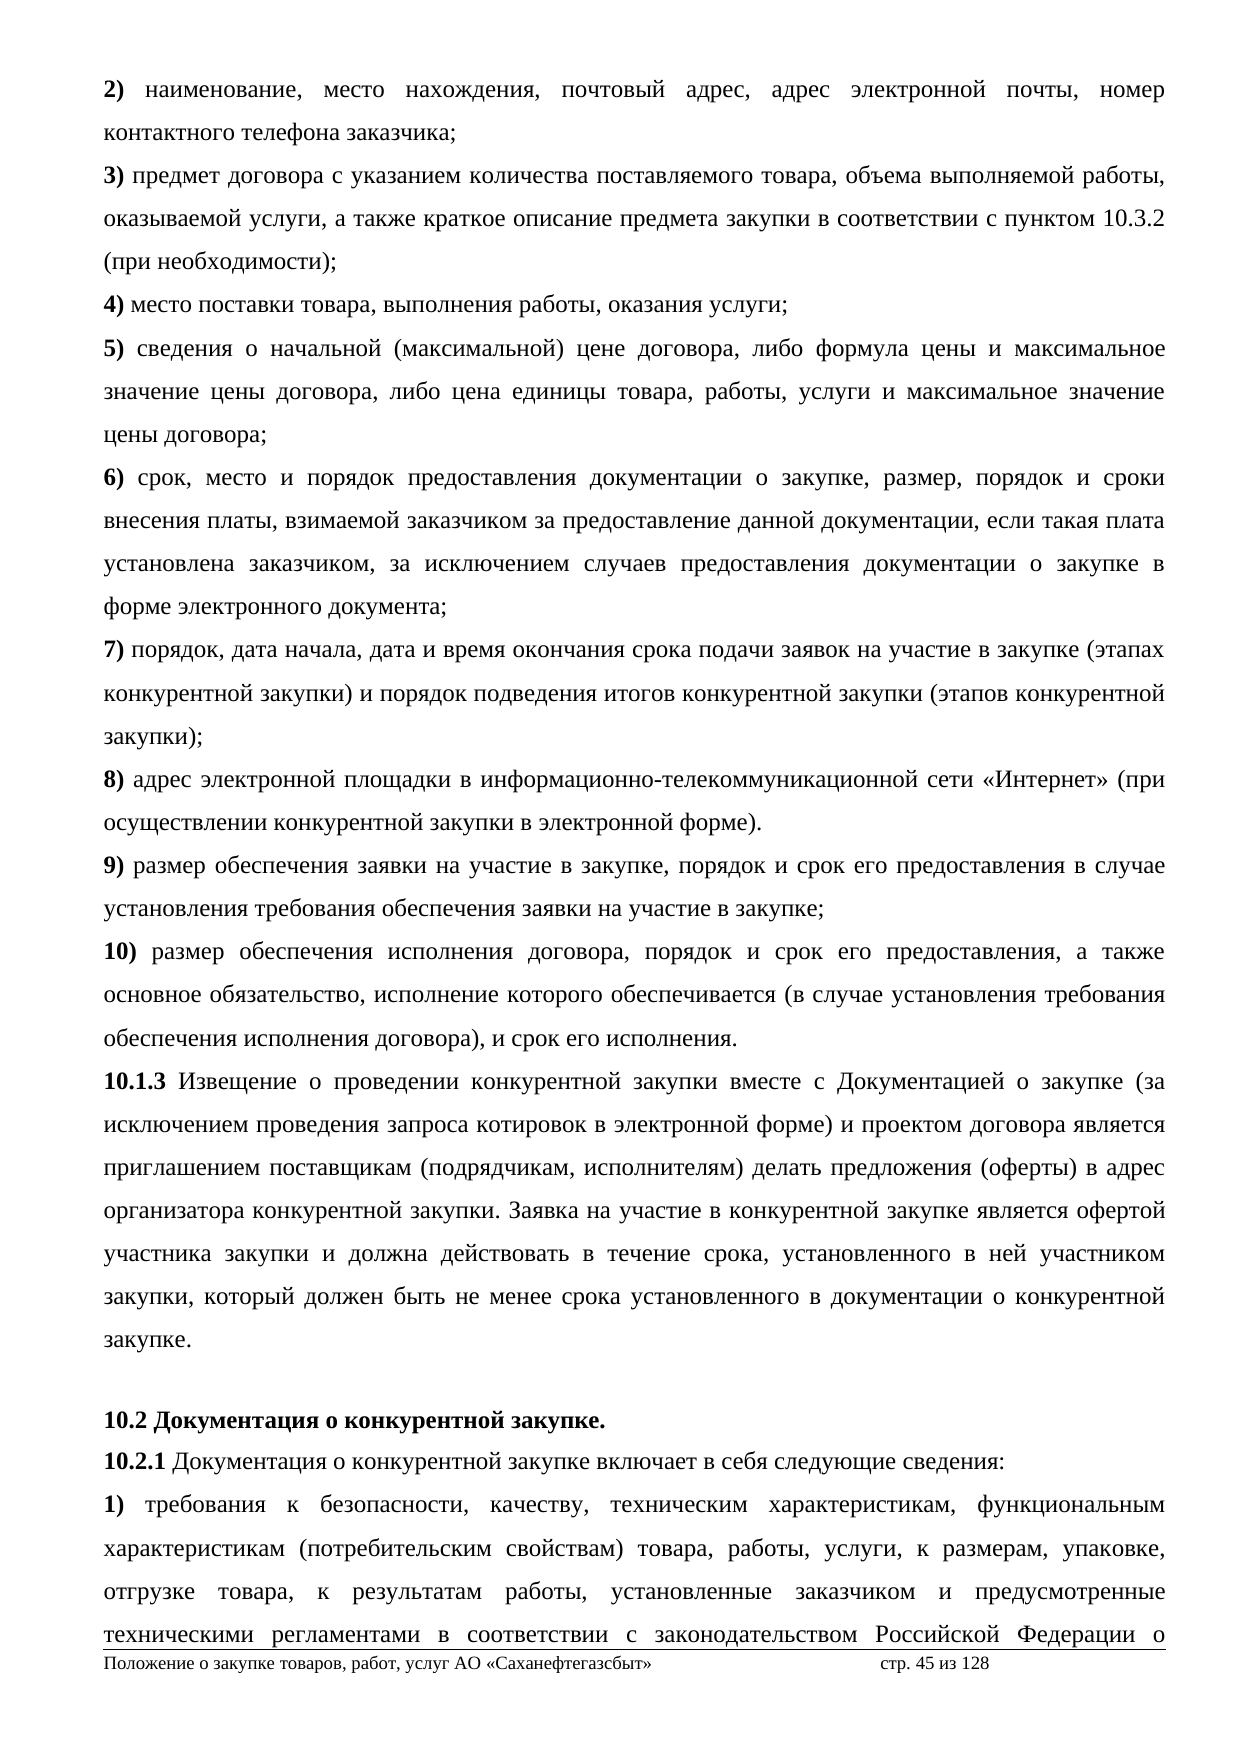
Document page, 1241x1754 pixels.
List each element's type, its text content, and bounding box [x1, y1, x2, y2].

text 4) место поставки товара, выполнения работы, оказания услуги; [103, 289, 1166, 318]
text 9) размер обеспечения заявки на участие в закупке, порядок и срок его предоставления в случае установления требования обеспечения заявки на участие в закупке; [103, 850, 1166, 922]
text 8) адрес электронной площадки в информационно-телекоммуникационной сети «Интернет» (при осуществлении конкурентной закупки в электронной форме). [103, 764, 1166, 836]
text 10.2.1 Документация о конкурентной закупке включает в себя следующие сведения: [103, 1446, 1166, 1475]
text 7) порядок, дата начала, дата и время окончания срока подачи заявок на участие в закупке (этапах конкурентной закупки) и порядок подведения итогов конкурентной закупки (этапов конкурентной закупки); [103, 634, 1166, 749]
text 5) сведения о начальной (максимальной) цене договора, либо формула цены и максимальное значение цены договора, либо цена единицы товара, работы, услуги и максимальное значение цены договора; [103, 333, 1166, 448]
text 6) срок, место и порядок предоставления документации о закупке, размер, порядок и сроки внесения платы, взимаемой заказчиком за предоставление данной документации, если такая плата установлена заказчиком, за исключением случаев предоставления документации о закупке в форме электронного документа; [103, 462, 1166, 620]
text 10) размер обеспечения исполнения договора, порядок и срок его предоставления, а также основное обязательство, исполнение которого обеспечивается (в случае установления требования обеспечения исполнения договора), и срок его исполнения. [103, 936, 1166, 1051]
text 10.1.3 Извещение о проведении конкурентной закупки вместе с Документацией о закупке (за исключением проведения запроса котировок в электронной форме) и проектом договора является приглашением поставщикам (подрядчикам, исполнителям) делать предложения (оферты) в адрес организатора конкурентной закупки. Заявка на участие в конкурентной закупке является офертой участника закупки и должна действовать в течение срока, установленного в ней участником закупки, который должен быть не менее срока установленного в документации о конкурентной закупке. [103, 1066, 1166, 1353]
text 2) наименование, место нахождения, почтовый адрес, адрес электронной почты, номер контактного телефона заказчика; [103, 74, 1166, 146]
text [103, 1489, 1166, 1648]
subtitle 10.2 Документация о конкурентной закупке. [103, 1405, 1166, 1434]
text 3) предмет договора с указанием количества поставляемого товара, объема выполняемой работы, оказываемой услуги, а также краткое описание предмета закупки в соответствии с пунктом 10.3.2 (при необходимости); [103, 160, 1166, 275]
